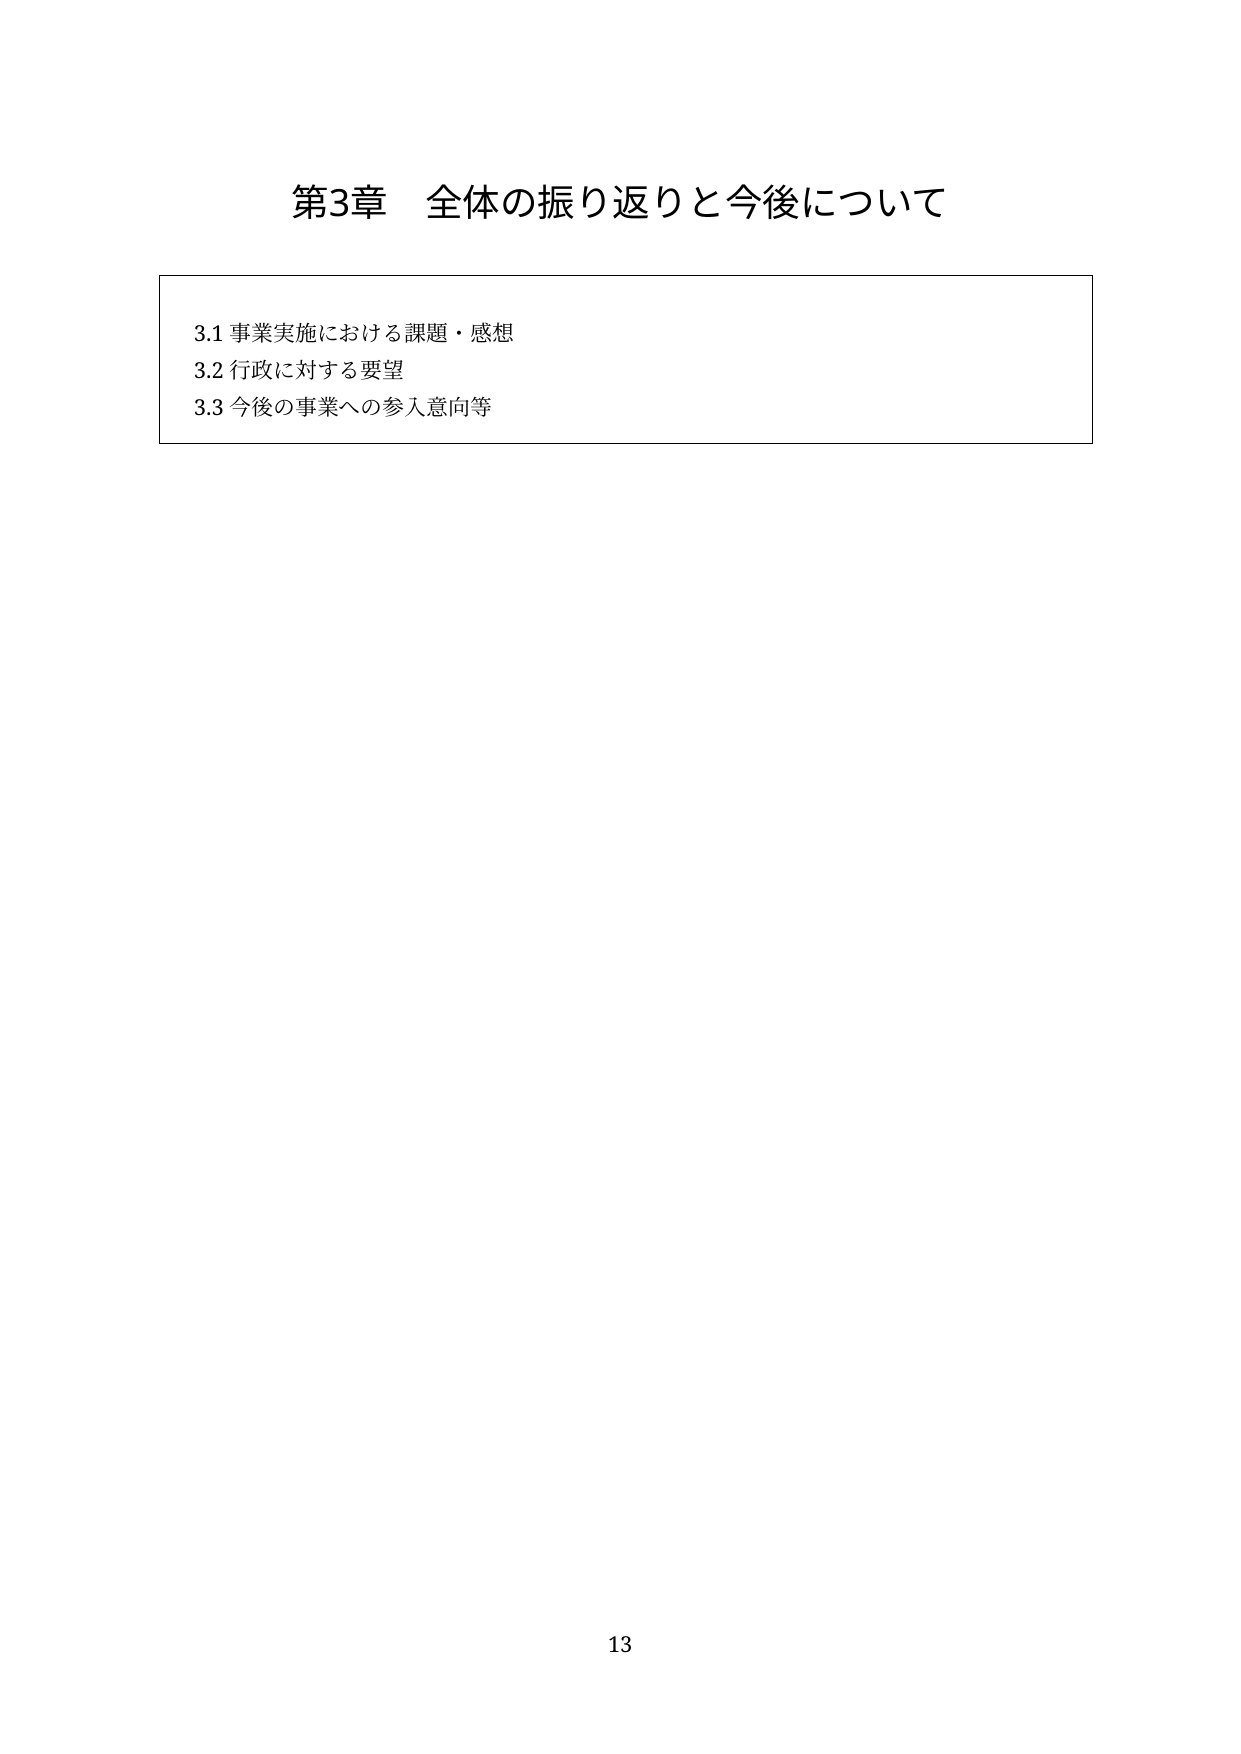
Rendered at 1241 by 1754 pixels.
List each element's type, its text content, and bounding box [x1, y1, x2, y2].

table_header 3.1 事業実施における課題・感想 3.2 行政に対する要望 3.3 今後の事業への参入意向等 [160, 276, 1092, 443]
list 全体の振り返りと今後について [148, 163, 1092, 238]
